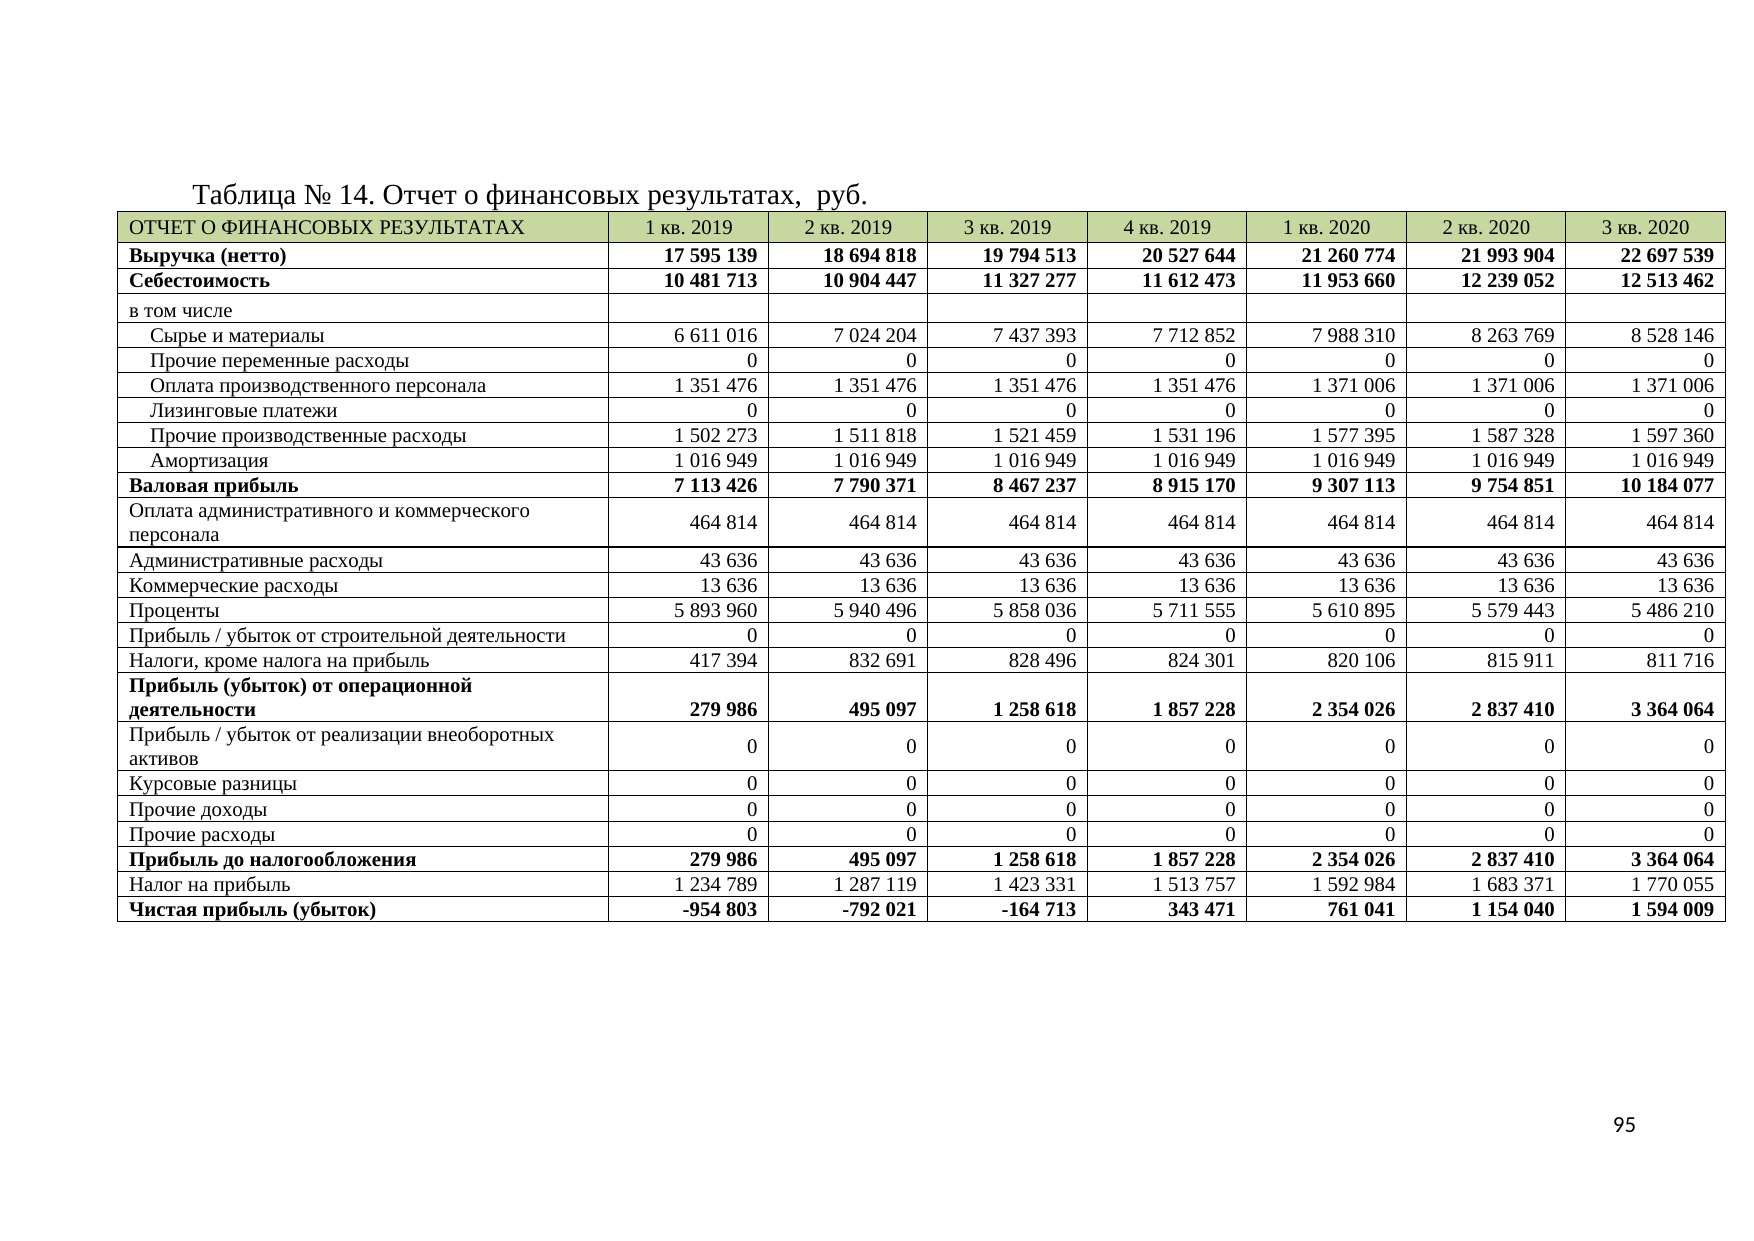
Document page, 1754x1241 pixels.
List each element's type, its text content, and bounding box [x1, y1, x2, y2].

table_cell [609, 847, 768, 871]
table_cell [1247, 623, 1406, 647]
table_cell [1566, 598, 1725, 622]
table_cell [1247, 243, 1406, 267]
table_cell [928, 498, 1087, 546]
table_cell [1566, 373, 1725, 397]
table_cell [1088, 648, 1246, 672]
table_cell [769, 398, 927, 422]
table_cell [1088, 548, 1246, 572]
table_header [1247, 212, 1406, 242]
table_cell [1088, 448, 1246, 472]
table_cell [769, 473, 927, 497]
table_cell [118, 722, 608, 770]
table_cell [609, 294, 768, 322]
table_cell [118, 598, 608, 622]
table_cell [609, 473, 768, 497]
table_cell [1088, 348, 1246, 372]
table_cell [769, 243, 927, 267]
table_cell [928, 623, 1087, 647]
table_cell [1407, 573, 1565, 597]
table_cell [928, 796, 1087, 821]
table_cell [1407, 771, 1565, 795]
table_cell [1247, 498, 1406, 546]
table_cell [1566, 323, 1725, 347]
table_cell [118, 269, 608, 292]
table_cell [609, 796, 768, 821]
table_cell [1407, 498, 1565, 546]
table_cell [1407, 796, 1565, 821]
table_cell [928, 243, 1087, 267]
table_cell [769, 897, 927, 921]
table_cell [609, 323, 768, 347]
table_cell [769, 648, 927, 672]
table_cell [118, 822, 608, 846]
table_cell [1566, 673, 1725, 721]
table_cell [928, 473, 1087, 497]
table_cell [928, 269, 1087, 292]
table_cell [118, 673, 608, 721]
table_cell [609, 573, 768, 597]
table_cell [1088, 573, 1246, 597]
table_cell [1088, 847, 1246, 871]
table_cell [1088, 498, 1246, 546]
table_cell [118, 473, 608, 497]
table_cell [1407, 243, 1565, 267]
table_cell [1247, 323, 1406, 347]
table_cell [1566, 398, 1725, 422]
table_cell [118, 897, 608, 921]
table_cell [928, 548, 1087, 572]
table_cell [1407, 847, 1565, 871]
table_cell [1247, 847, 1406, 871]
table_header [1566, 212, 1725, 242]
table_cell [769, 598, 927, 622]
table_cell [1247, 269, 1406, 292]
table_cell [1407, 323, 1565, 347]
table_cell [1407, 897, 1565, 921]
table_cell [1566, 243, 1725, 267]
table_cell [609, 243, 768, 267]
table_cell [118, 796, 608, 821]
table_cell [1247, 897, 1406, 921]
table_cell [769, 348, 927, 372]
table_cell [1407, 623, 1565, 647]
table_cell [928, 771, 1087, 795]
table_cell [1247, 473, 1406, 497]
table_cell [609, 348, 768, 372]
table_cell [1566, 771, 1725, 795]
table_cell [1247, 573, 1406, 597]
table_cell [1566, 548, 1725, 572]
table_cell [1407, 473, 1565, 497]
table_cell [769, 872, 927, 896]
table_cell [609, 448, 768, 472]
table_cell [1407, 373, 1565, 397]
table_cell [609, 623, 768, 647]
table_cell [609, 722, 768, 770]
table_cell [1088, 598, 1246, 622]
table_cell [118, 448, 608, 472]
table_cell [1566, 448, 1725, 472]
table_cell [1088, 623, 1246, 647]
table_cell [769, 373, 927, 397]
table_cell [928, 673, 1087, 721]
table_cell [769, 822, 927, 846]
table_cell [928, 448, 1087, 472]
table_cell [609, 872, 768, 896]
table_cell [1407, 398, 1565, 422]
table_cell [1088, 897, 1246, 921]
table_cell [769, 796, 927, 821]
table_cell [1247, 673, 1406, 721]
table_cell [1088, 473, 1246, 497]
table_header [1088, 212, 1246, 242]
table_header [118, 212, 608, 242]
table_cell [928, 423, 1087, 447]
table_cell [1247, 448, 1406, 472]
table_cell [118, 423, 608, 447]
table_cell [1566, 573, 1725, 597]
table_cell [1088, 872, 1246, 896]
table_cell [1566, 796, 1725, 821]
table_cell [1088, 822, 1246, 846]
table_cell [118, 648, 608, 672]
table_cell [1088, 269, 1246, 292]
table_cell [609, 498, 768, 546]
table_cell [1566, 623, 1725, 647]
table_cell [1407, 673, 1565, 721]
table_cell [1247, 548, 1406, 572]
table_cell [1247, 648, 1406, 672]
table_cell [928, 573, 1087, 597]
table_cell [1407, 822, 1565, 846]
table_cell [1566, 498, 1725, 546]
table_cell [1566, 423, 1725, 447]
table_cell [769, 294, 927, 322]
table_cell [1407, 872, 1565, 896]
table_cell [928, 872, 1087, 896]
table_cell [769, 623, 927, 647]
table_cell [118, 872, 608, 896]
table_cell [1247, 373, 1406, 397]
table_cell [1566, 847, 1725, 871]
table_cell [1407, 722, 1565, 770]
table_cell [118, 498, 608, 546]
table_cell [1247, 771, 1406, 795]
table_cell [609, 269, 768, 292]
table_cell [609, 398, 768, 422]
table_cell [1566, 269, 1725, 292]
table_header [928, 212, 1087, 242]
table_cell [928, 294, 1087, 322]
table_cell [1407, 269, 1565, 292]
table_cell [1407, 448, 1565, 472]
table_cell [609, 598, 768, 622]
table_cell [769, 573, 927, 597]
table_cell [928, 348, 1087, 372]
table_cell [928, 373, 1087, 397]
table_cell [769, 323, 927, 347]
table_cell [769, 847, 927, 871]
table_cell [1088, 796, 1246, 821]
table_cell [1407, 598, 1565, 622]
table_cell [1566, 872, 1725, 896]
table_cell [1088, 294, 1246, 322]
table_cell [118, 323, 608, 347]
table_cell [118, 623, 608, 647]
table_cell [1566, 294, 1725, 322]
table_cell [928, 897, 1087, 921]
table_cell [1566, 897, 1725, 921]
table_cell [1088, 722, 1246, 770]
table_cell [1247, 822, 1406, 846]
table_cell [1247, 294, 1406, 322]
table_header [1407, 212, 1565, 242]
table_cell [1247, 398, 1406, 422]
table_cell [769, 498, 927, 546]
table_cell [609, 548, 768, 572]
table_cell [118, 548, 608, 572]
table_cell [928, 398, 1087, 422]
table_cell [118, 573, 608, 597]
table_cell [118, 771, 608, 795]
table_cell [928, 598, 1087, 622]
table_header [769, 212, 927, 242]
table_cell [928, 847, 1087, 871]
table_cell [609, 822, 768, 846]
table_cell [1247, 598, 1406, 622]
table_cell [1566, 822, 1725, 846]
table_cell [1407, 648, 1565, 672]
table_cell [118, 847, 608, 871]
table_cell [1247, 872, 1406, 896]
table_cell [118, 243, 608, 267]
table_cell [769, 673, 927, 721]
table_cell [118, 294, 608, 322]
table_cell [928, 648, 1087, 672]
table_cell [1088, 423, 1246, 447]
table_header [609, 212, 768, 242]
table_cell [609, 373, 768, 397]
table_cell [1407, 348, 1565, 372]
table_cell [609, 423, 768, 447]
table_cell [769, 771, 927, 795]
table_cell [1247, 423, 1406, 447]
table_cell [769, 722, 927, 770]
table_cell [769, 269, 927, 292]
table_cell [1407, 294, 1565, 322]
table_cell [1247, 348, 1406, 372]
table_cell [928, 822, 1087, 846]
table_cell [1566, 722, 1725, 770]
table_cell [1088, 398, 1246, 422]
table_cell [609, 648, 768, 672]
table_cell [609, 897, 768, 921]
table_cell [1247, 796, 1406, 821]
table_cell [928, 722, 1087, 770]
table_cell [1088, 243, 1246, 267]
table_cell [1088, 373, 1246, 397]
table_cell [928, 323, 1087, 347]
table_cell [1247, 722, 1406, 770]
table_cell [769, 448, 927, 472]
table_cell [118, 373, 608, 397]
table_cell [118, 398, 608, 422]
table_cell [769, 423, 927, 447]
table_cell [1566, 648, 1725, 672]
text Таблица № 14. Отчет о финансовых результатах, руб. [118, 177, 1636, 211]
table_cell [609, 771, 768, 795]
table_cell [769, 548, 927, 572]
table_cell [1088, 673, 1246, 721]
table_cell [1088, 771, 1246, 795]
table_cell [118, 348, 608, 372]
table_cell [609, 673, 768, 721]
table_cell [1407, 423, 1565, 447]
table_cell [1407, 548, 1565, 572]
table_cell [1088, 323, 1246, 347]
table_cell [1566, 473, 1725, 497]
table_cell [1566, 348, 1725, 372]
